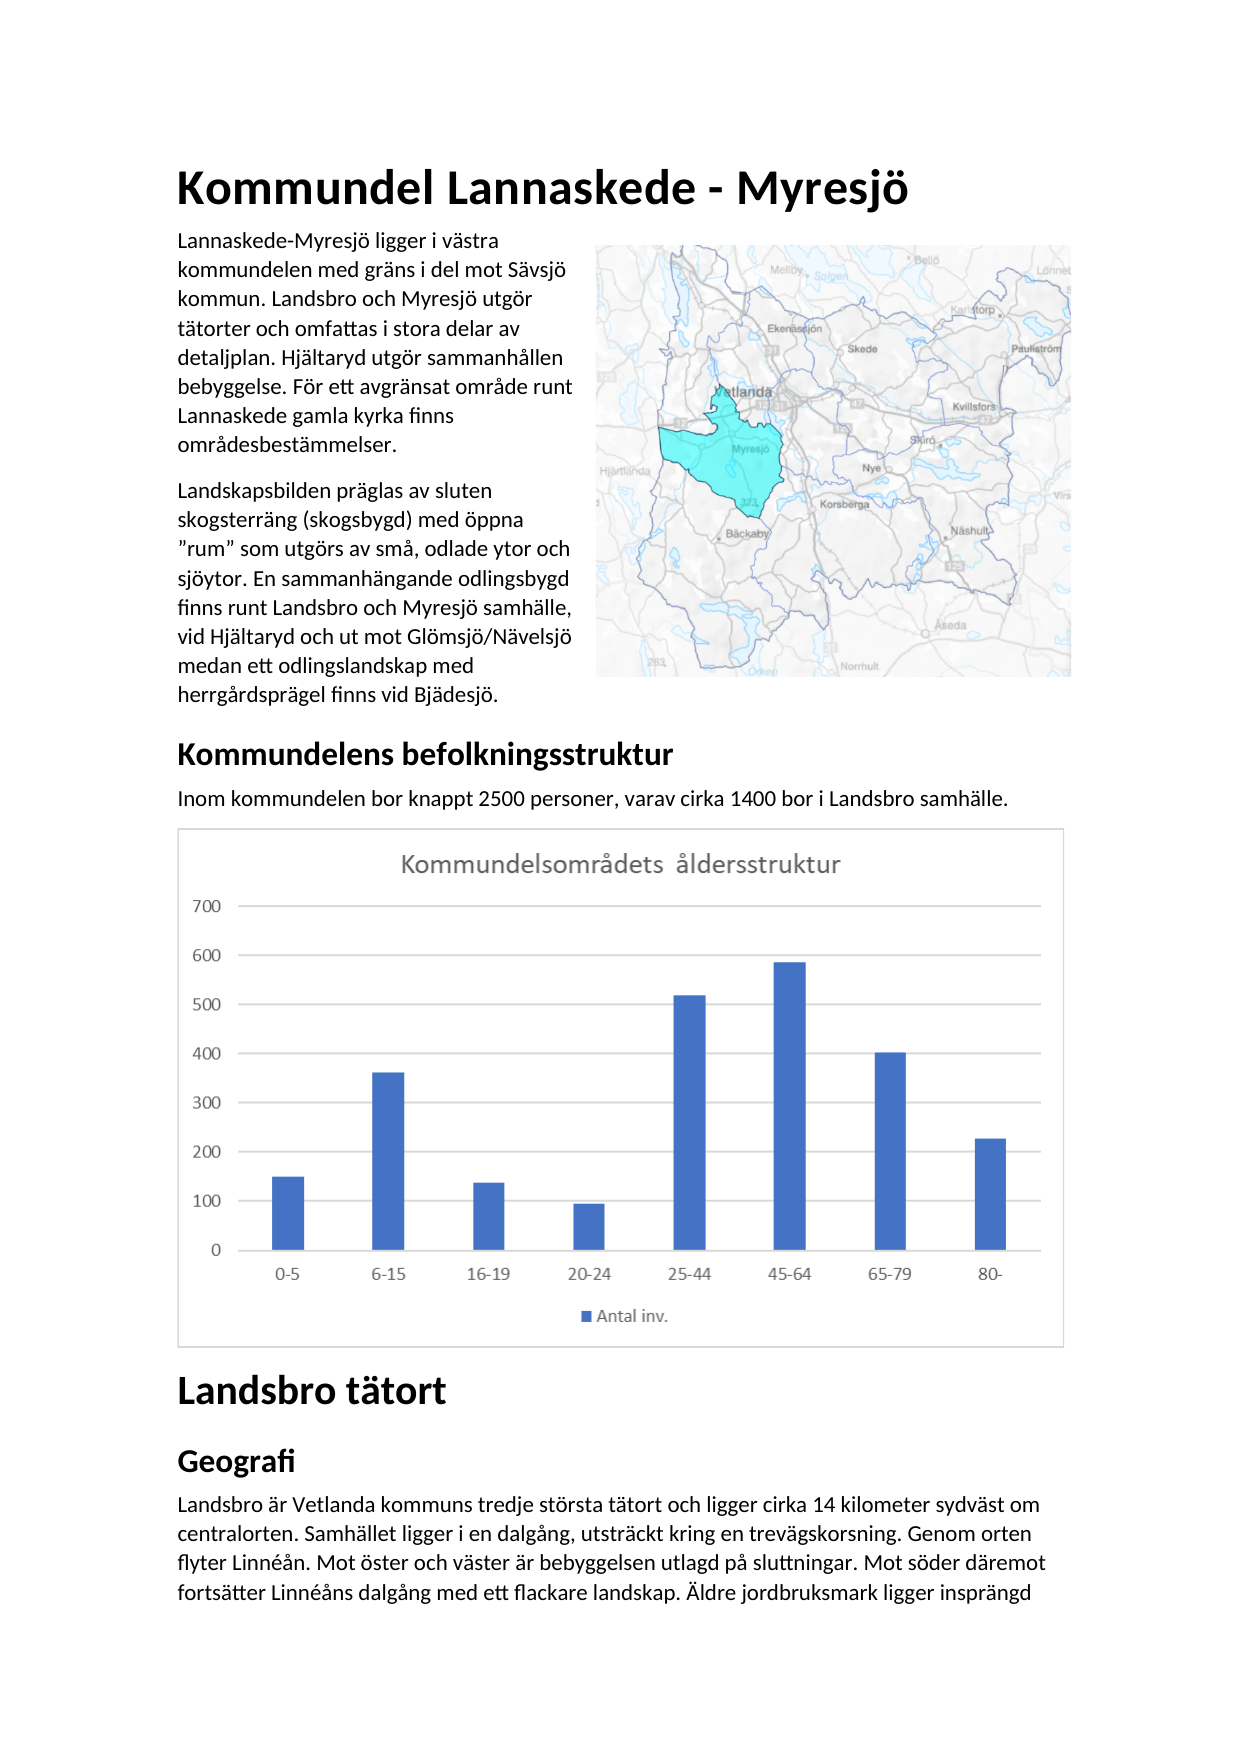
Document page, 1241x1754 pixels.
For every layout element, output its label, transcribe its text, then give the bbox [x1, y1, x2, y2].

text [177, 1489, 1063, 1606]
text Landskapsbilden präglas av sluten skogsterräng (skogsbygd) med öppna ”rum” som utgörs av små, odlade ytor och sjöytor. En sammanhängande odlingsbygd finns runt Landsbro och Myresjö samhälle, vid Hjältaryd och ut mot Glömsjö/Nävelsjö medan ett odlingslandskap med herrgårdsprägel finns vid Bjädesjö. [177, 475, 1063, 708]
text Inom kommundelen bor knappt 2500 personer, varav cirka 1400 bor i Landsbro samhälle. [177, 782, 1063, 812]
text Lannaskede-Myresjö ligger i västra kommundelen med gräns i del mot Sävsjö kommun. Landsbro och Myresjö utgör tätorter och omfattas i stora delar av detaljplan. Hjältaryd utgör sammanhållen bebyggelse. För ett avgränsat område runt Lannaskede gamla kyrka finns områdesbestämmelser. [177, 225, 1063, 458]
subtitle Geografi [177, 1440, 1063, 1481]
subtitle Kommundelens befolkningsstruktur [177, 733, 1063, 774]
picture [595, 245, 1072, 677]
subtitle Landsbro tätort [177, 1364, 1063, 1415]
picture [177, 828, 1065, 1348]
subtitle Kommundel Lannaskede - Myresjö [177, 156, 1063, 217]
